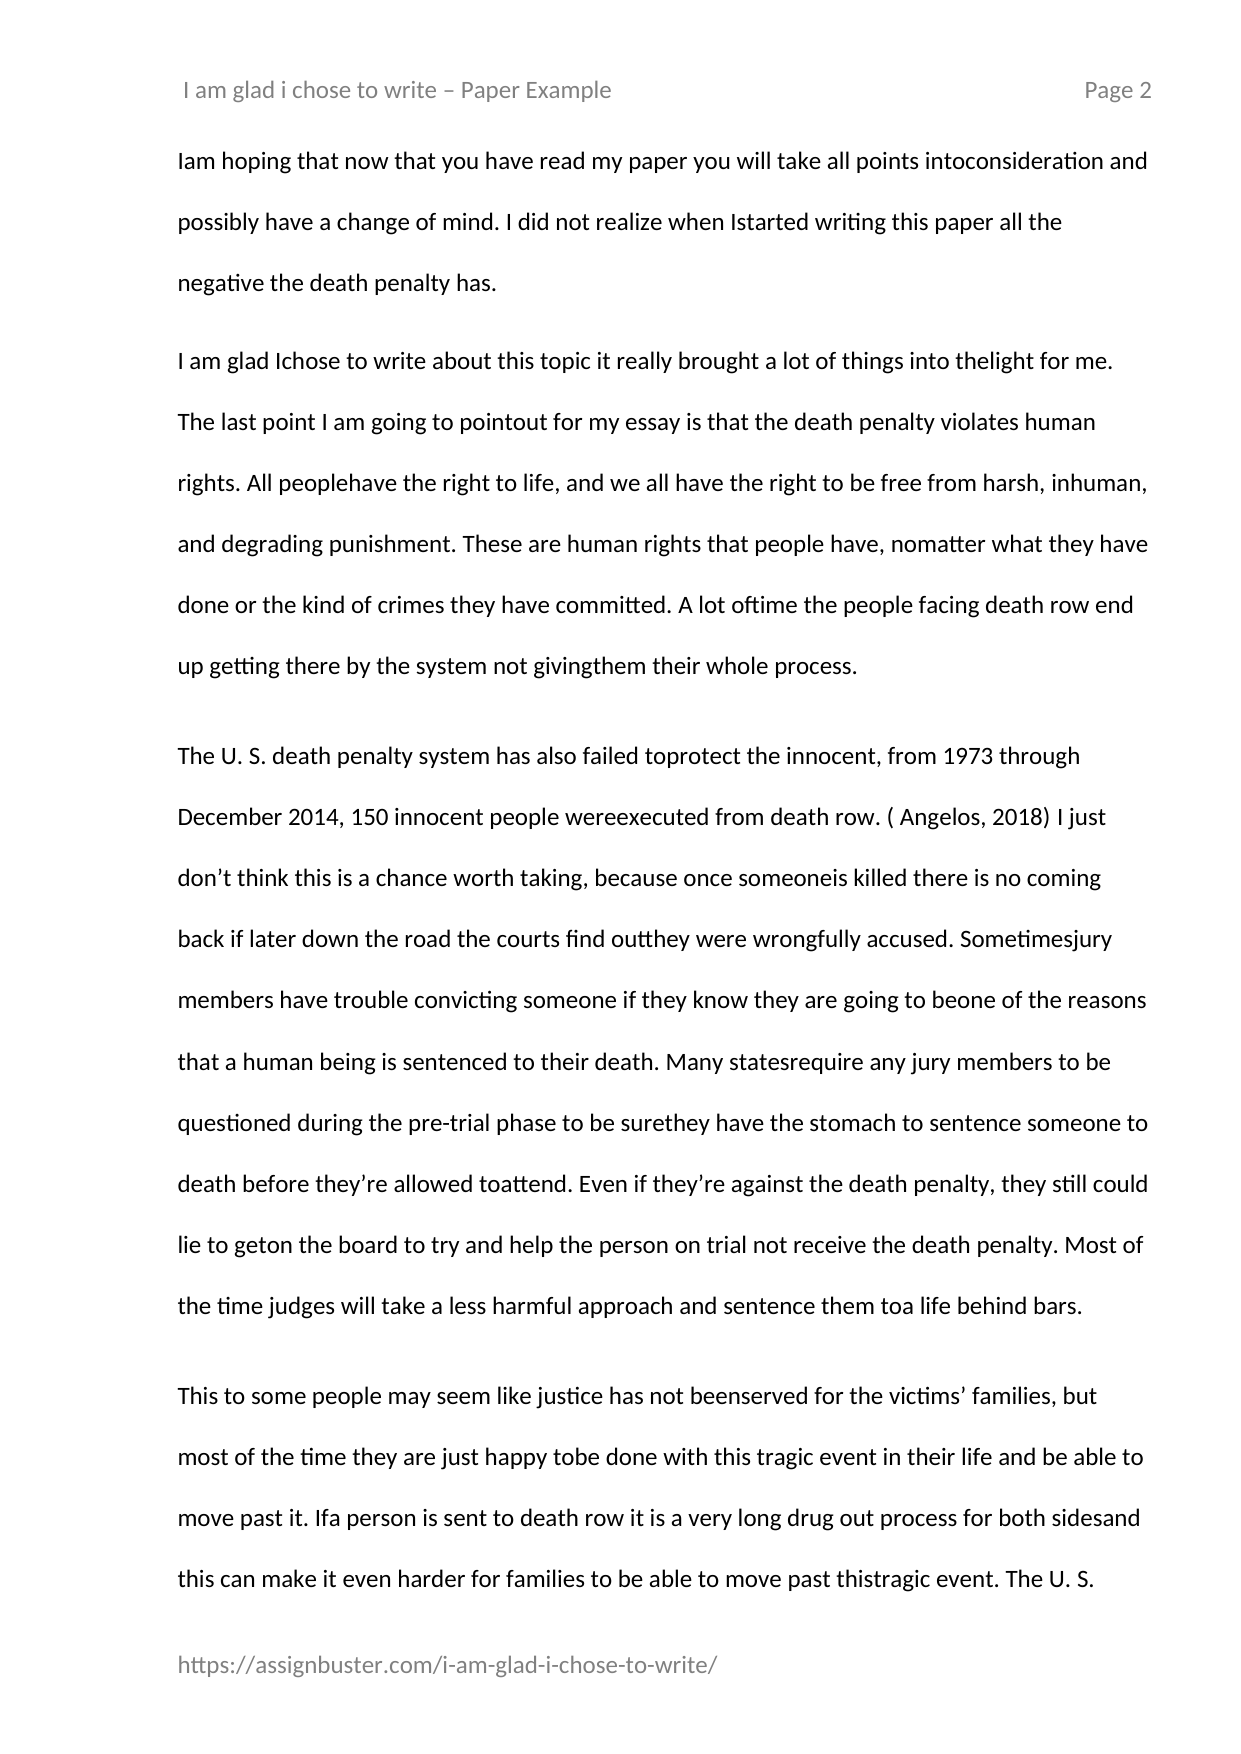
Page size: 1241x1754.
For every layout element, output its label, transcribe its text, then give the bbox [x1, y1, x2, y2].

text I am glad Ichose to write about this topic it really brought a lot of things into thelight for me. The last point I am going to pointout for my essay is that the death penalty violates human rights. All peoplehave the right to life, and we all have the right to be free from harsh, inhuman, and degrading punishment. These are human rights that people have, nomatter what they have done or the kind of crimes they have committed. A lot oftime the people facing death row end up getting there by the system not givingthem their whole process. [177, 345, 1152, 681]
text This to some people may seem like justice has not beenserved for the victims’ families, but most of the time they are just happy tobe done with this tragic event in their life and be able to move past it. Ifa person is sent to death row it is a very long drug out process for both sidesand this can make it even harder for families to be able to move past thistragic event. The U. S. [177, 1380, 1152, 1594]
text The U. S. death penalty system has also failed toprotect the innocent, from 1973 through December 2014, 150 innocent people wereexecuted from death row. ( Angelos, 2018) I just don’t think this is a chance worth taking, because once someoneis killed there is no coming back if later down the road the courts find outthey were wrongfully accused. Sometimesjury members have trouble convicting someone if they know they are going to beone of the reasons that a human being is sentenced to their death. Many statesrequire any jury members to be questioned during the pre-trial phase to be surethey have the stomach to sentence someone to death before they’re allowed toattend. Even if they’re against the death penalty, they still could lie to geton the board to try and help the person on trial not receive the death penalty. Most of the time judges will take a less harmful approach and sentence them toa life behind bars. [177, 741, 1152, 1320]
text Iam hoping that now that you have read my paper you will take all points intoconsideration and possibly have a change of mind. I did not realize when Istarted writing this paper all the negative the death penalty has. [177, 145, 1152, 298]
